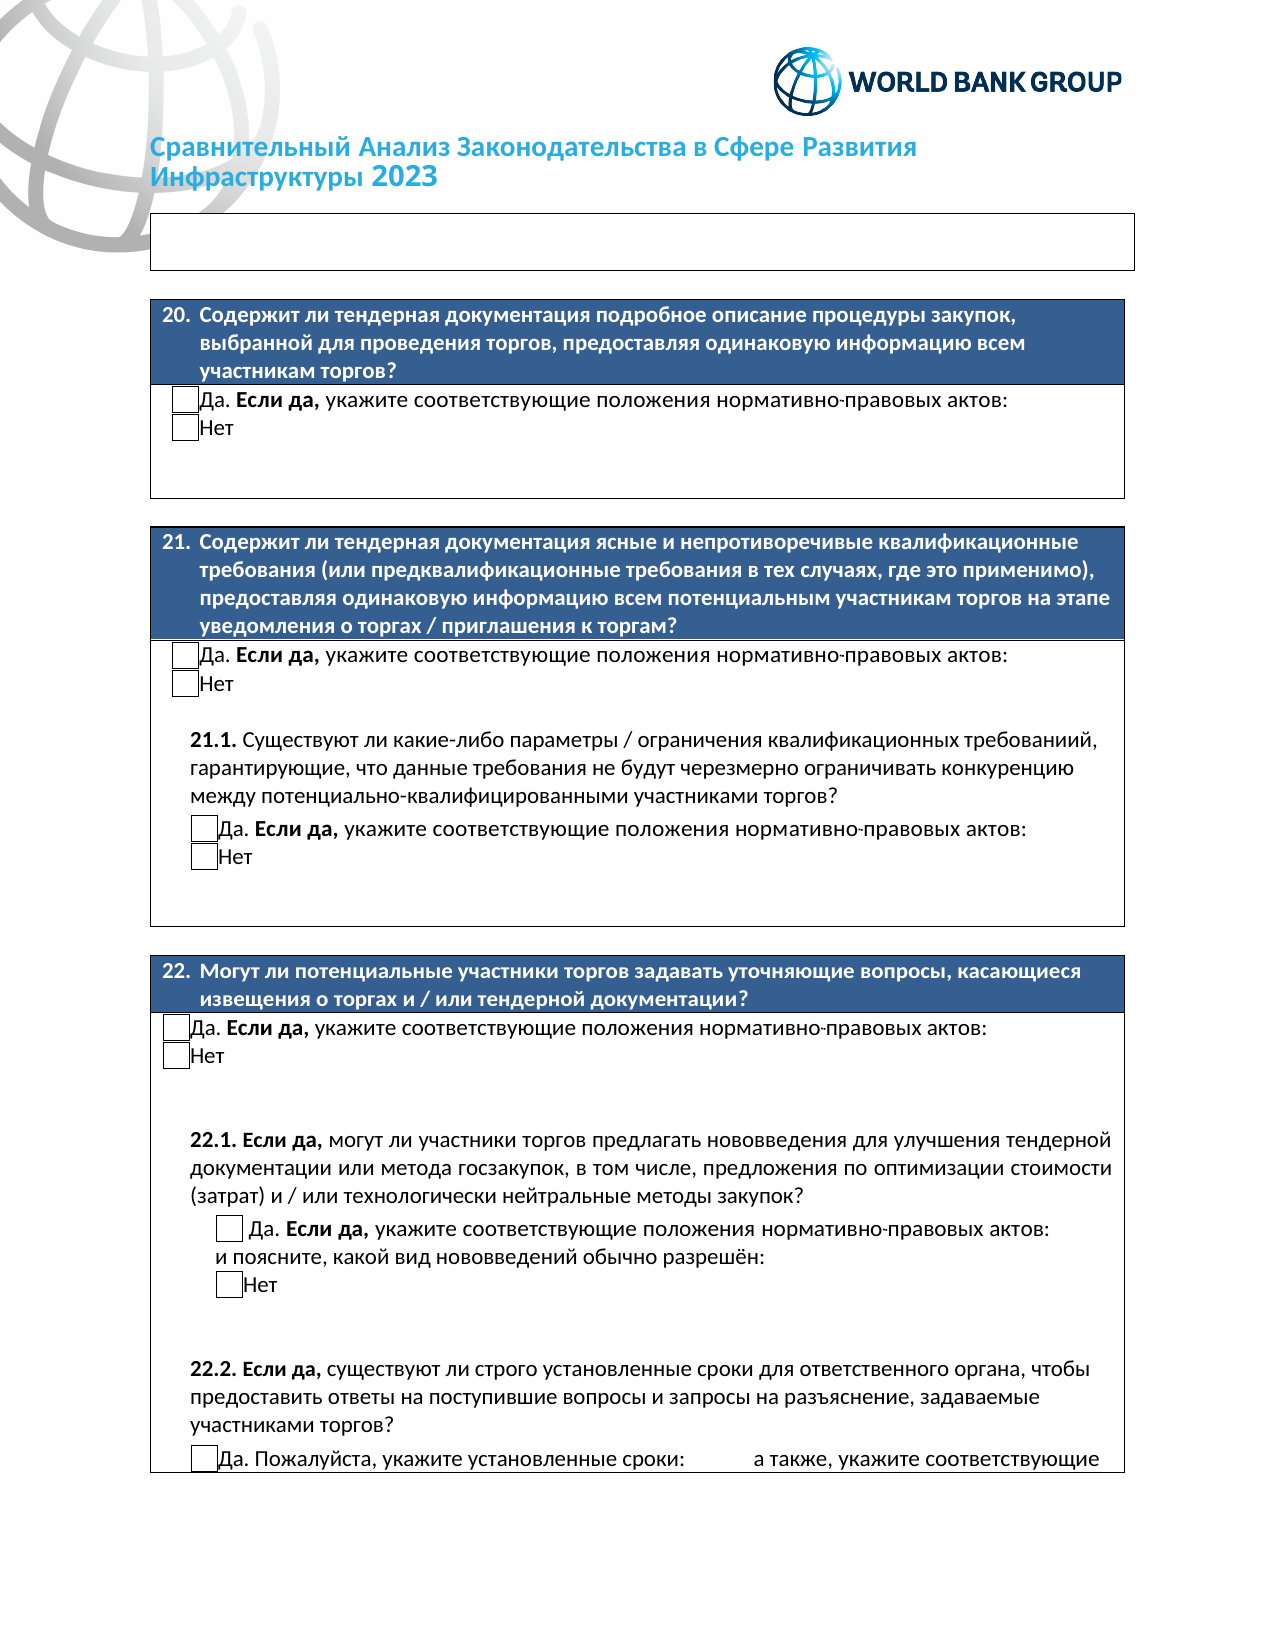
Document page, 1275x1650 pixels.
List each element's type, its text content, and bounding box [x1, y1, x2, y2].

picture [794, 59, 805, 69]
table_header Содержит ли тендерная документация подробное описание процедуры закупок, выбранной для проведения торгов, предоставляя одинаковую информацию всем участникам торгов? [151, 300, 1124, 384]
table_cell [151, 1013, 1124, 1472]
picture [0, 0, 287, 259]
picture [773, 47, 1122, 116]
picture [804, 62, 813, 74]
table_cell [151, 214, 1134, 270]
table_cell Да. Если да, укажите соответствующие положения нормативно-‐правовых актов: Нет [151, 385, 1124, 497]
table_cell Да. Если да, укажите соответствующие положения нормативно-‐правовых актов: Нет Существуют ли какие-либо параметры / ограничения квалификационных требованиий, гарантирующие, что данные требования не будут черезмерно ограничивать конкуренцию между потенциально-квалифицированными участниками торгов? Да. Если да, укажите соответствующие положения нормативно-‐правовых актов: Нет [151, 641, 1124, 926]
table_header Могут ли потенциальные участники торгов задавать уточняющие вопросы, касающиеся извещения о торгах и / или тендерной документации? [151, 956, 1124, 1012]
table_header Содержит ли тендерная документация ясные и непротиворечивые квалификационные требования (или предквалификационные требования в тех случаях, где это применимо), предоставляя одинаковую информацию всем потенциальным участникам торгов на этапе уведомления о торгах / приглашения к торгам? [151, 528, 1124, 639]
